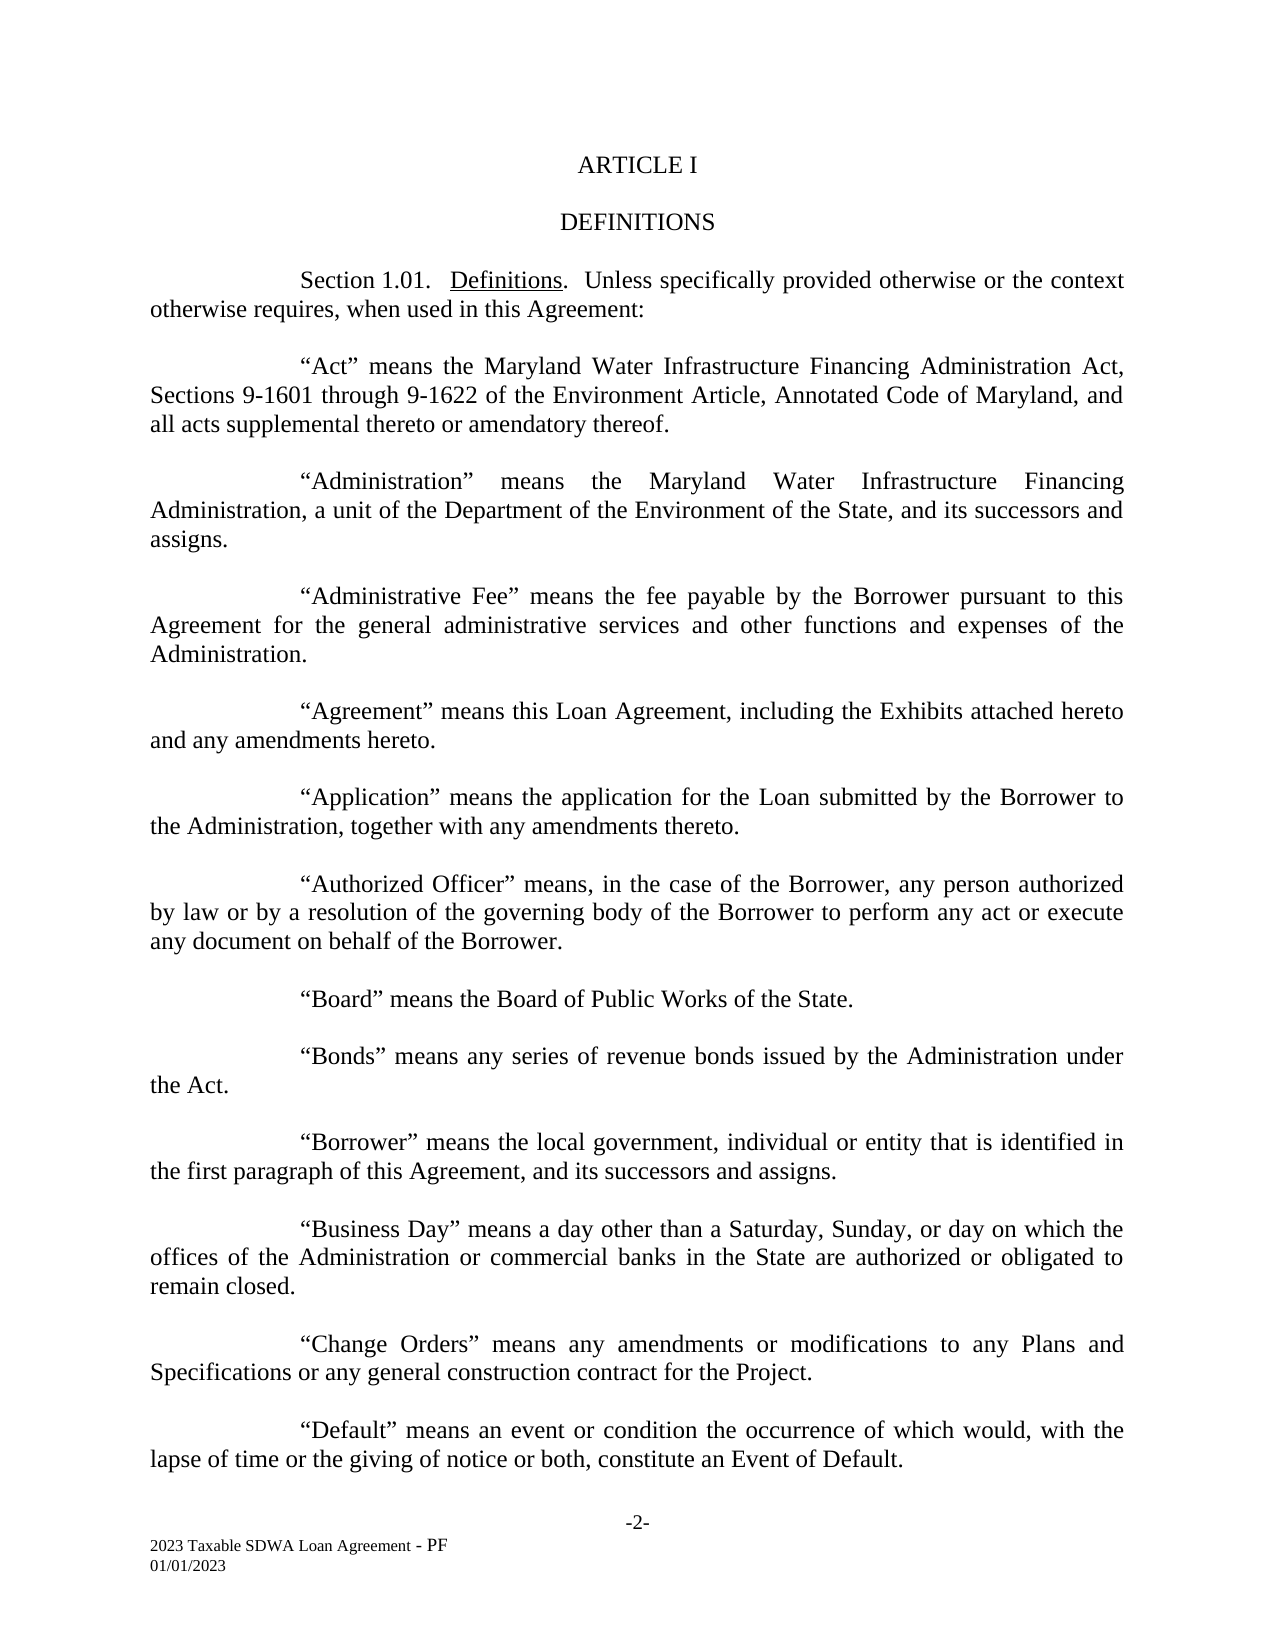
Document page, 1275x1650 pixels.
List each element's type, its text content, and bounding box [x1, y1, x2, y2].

text “Bonds” means any series of revenue bonds issued by the Administration under the Act. [150, 1041, 1125, 1099]
text “Authorized Officer” means, in the case of the Borrower, any person authorized by law or by a resolution of the governing body of the Borrower to perform any act or execute any document on behalf of the Borrower. [150, 869, 1125, 955]
text “Change Orders” means any amendments or modifications to any Plans and Specifications or any general construction contract for the Project. [150, 1329, 1125, 1386]
text “Administration” means the Maryland Water Infrastructure Financing Administration, a unit of the Department of the Environment of the State, and its successors and assigns. [150, 466, 1125, 552]
text “Borrower” means the local government, individual or entity that is identified in the first paragraph of this Agreement, and its successors and assigns. [150, 1127, 1125, 1185]
text “Application” means the application for the Loan submitted by the Borrower to the Administration, together with any amendments thereto. [150, 782, 1125, 840]
text ARTICLE I [150, 150, 1125, 179]
text “Agreement” means this Loan Agreement, including the Exhibits attached hereto and any amendments hereto. [150, 696, 1125, 754]
text “Default” means an event or condition the occurrence of which would, with the lapse of time or the giving of notice or both, constitute an Event of Default. [150, 1415, 1125, 1472]
text “Administrative Fee” means the fee payable by the Borrower pursuant to this Agreement for the general administrative services and other functions and expenses of the Administration. [150, 581, 1125, 667]
text “Business Day” means a day other than a Saturday, Sunday, or day on which the offices of the Administration or commercial banks in the State are authorized or obligated to remain closed. [150, 1214, 1125, 1300]
text “Act” means the Maryland Water Infrastructure Financing Administration Act, Sections 9-1601 through 9-1622 of the Environment Article, Annotated Code of Maryland, and all acts supplemental thereto or amendatory thereof. [150, 351, 1125, 437]
text DEFINITIONS [150, 207, 1125, 236]
text “Board” means the Board of Public Works of the State. [150, 984, 1125, 1012]
text Section 1.01. Definitions. Unless specifically provided otherwise or the context otherwise requires, when used in this Agreement: [150, 265, 1125, 322]
